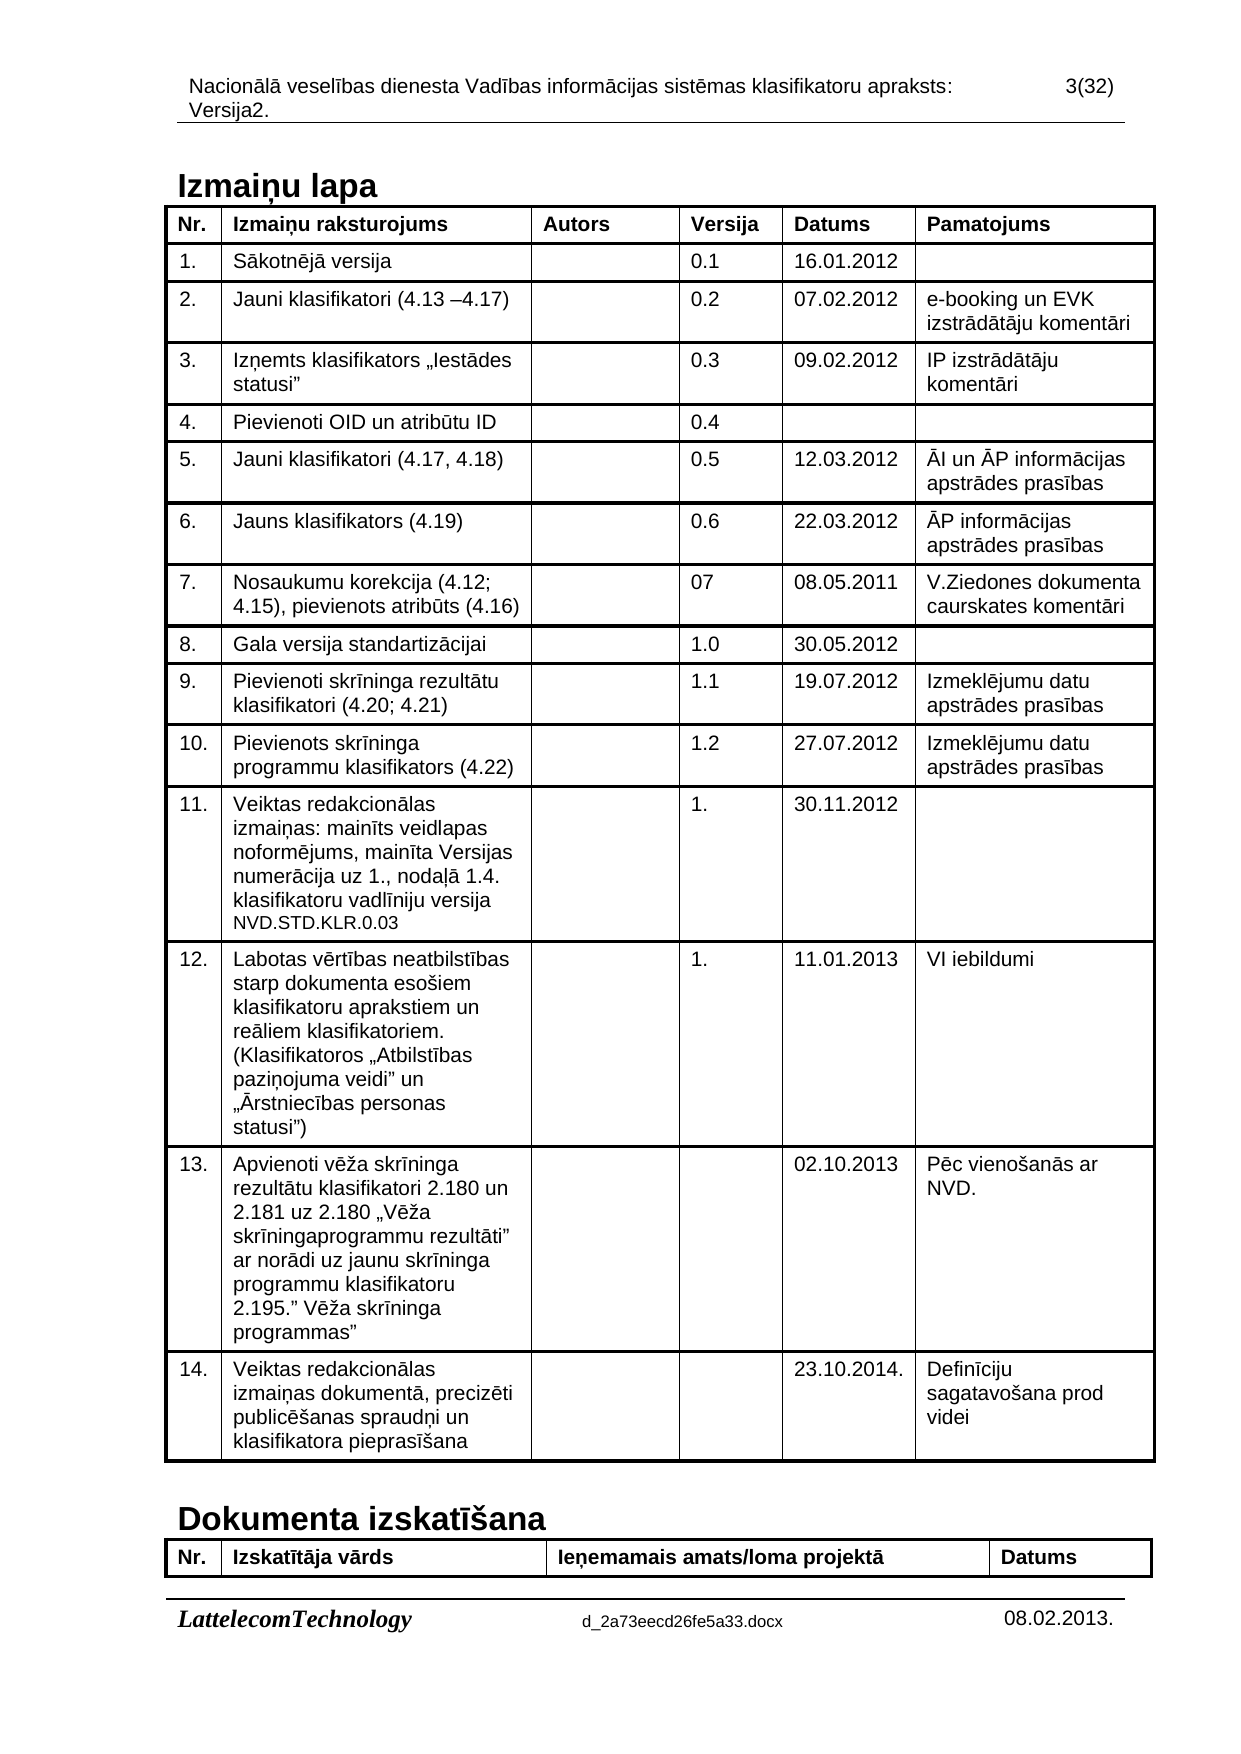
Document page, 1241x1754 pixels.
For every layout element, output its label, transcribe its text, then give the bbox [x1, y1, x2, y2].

table_cell 07.02.2012 [783, 283, 915, 341]
table_cell IP izstrādātāju komentāri [916, 344, 1153, 402]
table_cell [168, 443, 221, 501]
table_cell 1.0 [680, 628, 782, 662]
table_cell VI iebildumi [916, 943, 1153, 1145]
table_cell 0.4 [680, 406, 782, 440]
table_cell [168, 344, 221, 402]
table_cell 1. [680, 943, 782, 1145]
table_cell Jauni klasifikatori (4.13 –4.17) [222, 283, 531, 341]
table_cell Sākotnējā versija [222, 245, 531, 279]
table_cell 22.03.2012 [783, 505, 915, 563]
table_cell [168, 406, 221, 440]
table_cell [168, 943, 221, 1145]
table_cell Labotas vērtības neatbilstības starp dokumenta esošiem klasifikatoru aprakstiem un reāliem klasifikatoriem. (Klasifikatoros „Atbilstības paziņojuma veidi” un „Ārstniecības personas statusi”) [222, 943, 531, 1145]
table_header Nr. [168, 208, 221, 242]
table_cell [532, 505, 679, 563]
table_header Datums [783, 208, 915, 242]
table_cell [532, 443, 679, 501]
table_cell 0.5 [680, 443, 782, 501]
table_header Datums [990, 1541, 1150, 1575]
table_cell [168, 1148, 221, 1350]
table_cell V.Ziedones dokumenta caurskates komentāri [916, 566, 1153, 624]
table_cell Nosaukumu korekcija (4.12; 4.15), pievienots atribūts (4.16) [222, 566, 531, 624]
table_header Pamatojums [916, 208, 1153, 242]
table_cell Izņemts klasifikators „Iestādes statusi” [222, 344, 531, 402]
table_cell 16.01.2012 [783, 245, 915, 279]
table_cell [532, 628, 679, 662]
table_cell Pēc vienošanās ar NVD. [916, 1148, 1153, 1350]
table_cell [168, 283, 221, 341]
table_cell [532, 566, 679, 624]
table_cell 08.05.2011 [783, 566, 915, 624]
table_cell [168, 566, 221, 624]
table_cell 1.1 [680, 665, 782, 723]
table_cell Jauns klasifikators (4.19) [222, 505, 531, 563]
table_cell [680, 1353, 782, 1459]
table_header Izmaiņu raksturojums [222, 208, 531, 242]
table_cell ĀI un ĀP informācijas apstrādes prasības [916, 443, 1153, 501]
table_cell Veiktas redakcionālas izmaiņas dokumentā, precizēti publicēšanas spraudņi un klasifikatora pieprasīšana [222, 1353, 531, 1459]
table_cell 0.2 [680, 283, 782, 341]
table_cell [168, 726, 221, 785]
table_cell 07 [680, 566, 782, 624]
table_cell [532, 283, 679, 341]
table_cell [916, 406, 1153, 440]
table_header Ieņemamais amats/loma projektā [547, 1541, 989, 1575]
table_cell [168, 665, 221, 723]
table_cell 1.2 [680, 726, 782, 785]
table_header Nr. [168, 1541, 221, 1575]
table_cell [916, 245, 1153, 279]
table_cell 09.02.2012 [783, 344, 915, 402]
table_cell 30.11.2012 [783, 788, 915, 939]
table_cell 12.03.2012 [783, 443, 915, 501]
table_cell Gala versija standartizācijai [222, 628, 531, 662]
table_cell Jauni klasifikatori (4.17, 4.18) [222, 443, 531, 501]
table_cell [168, 245, 221, 279]
table_cell [168, 788, 221, 939]
table_header Versija [680, 208, 782, 242]
table_cell [168, 628, 221, 662]
table_cell [532, 788, 679, 939]
table_cell [532, 245, 679, 279]
subtitle Izmaiņu lapa [177, 166, 1122, 204]
subtitle Dokumenta izskatīšana [177, 1499, 1122, 1537]
table_cell [532, 726, 679, 785]
table_cell [532, 943, 679, 1145]
table_cell [916, 628, 1153, 662]
table_cell 27.07.2012 [783, 726, 915, 785]
table_cell Izmeklējumu datu apstrādes prasības [916, 726, 1153, 785]
table_cell [532, 344, 679, 402]
table_cell 0.1 [680, 245, 782, 279]
table_cell Pievienoti skrīninga rezultātu klasifikatori (4.20; 4.21) [222, 665, 531, 723]
table_cell [532, 406, 679, 440]
table_cell 30.05.2012 [783, 628, 915, 662]
table_header Autors [532, 208, 679, 242]
table_cell Apvienoti vēža skrīninga rezultātu klasifikatori 2.180 un 2.181 uz 2.180 „Vēža skrīningaprogrammu rezultāti” ar norādi uz jaunu skrīninga programmu klasifikatoru 2.195.” Vēža skrīninga programmas” [222, 1148, 531, 1350]
table_cell ĀP informācijas apstrādes prasības [916, 505, 1153, 563]
table_cell [532, 1353, 679, 1459]
table_cell 11.01.2013 [783, 943, 915, 1145]
table_cell [168, 1353, 221, 1459]
table_cell Definīciju sagatavošana prod videi [916, 1353, 1153, 1459]
table_cell 23.10.2014. [783, 1353, 915, 1459]
table_cell e-booking un EVK izstrādātāju komentāri [916, 283, 1153, 341]
table_cell [532, 1148, 679, 1350]
table_cell [532, 665, 679, 723]
table_cell [680, 1148, 782, 1350]
table_cell Pievienots skrīninga programmu klasifikators (4.22) [222, 726, 531, 785]
table_cell 02.10.2013 [783, 1148, 915, 1350]
table_cell 19.07.2012 [783, 665, 915, 723]
table_cell [168, 505, 221, 563]
table_cell Izmeklējumu datu apstrādes prasības [916, 665, 1153, 723]
table_cell Pievienoti OID un atribūtu ID [222, 406, 531, 440]
table_cell [916, 788, 1153, 939]
table_header Izskatītāja vārds [222, 1541, 546, 1575]
table_cell 0.3 [680, 344, 782, 402]
table_cell 1. [680, 788, 782, 939]
table_cell 0.6 [680, 505, 782, 563]
table_cell Veiktas redakcionālas izmaiņas: mainīts veidlapas noformējums, mainīta Versijas numerācija uz 1., nodaļā 1.4. klasifikatoru vadlīniju versija NVD.STD.KLR.0.03 [222, 788, 531, 939]
table_cell [783, 406, 915, 440]
